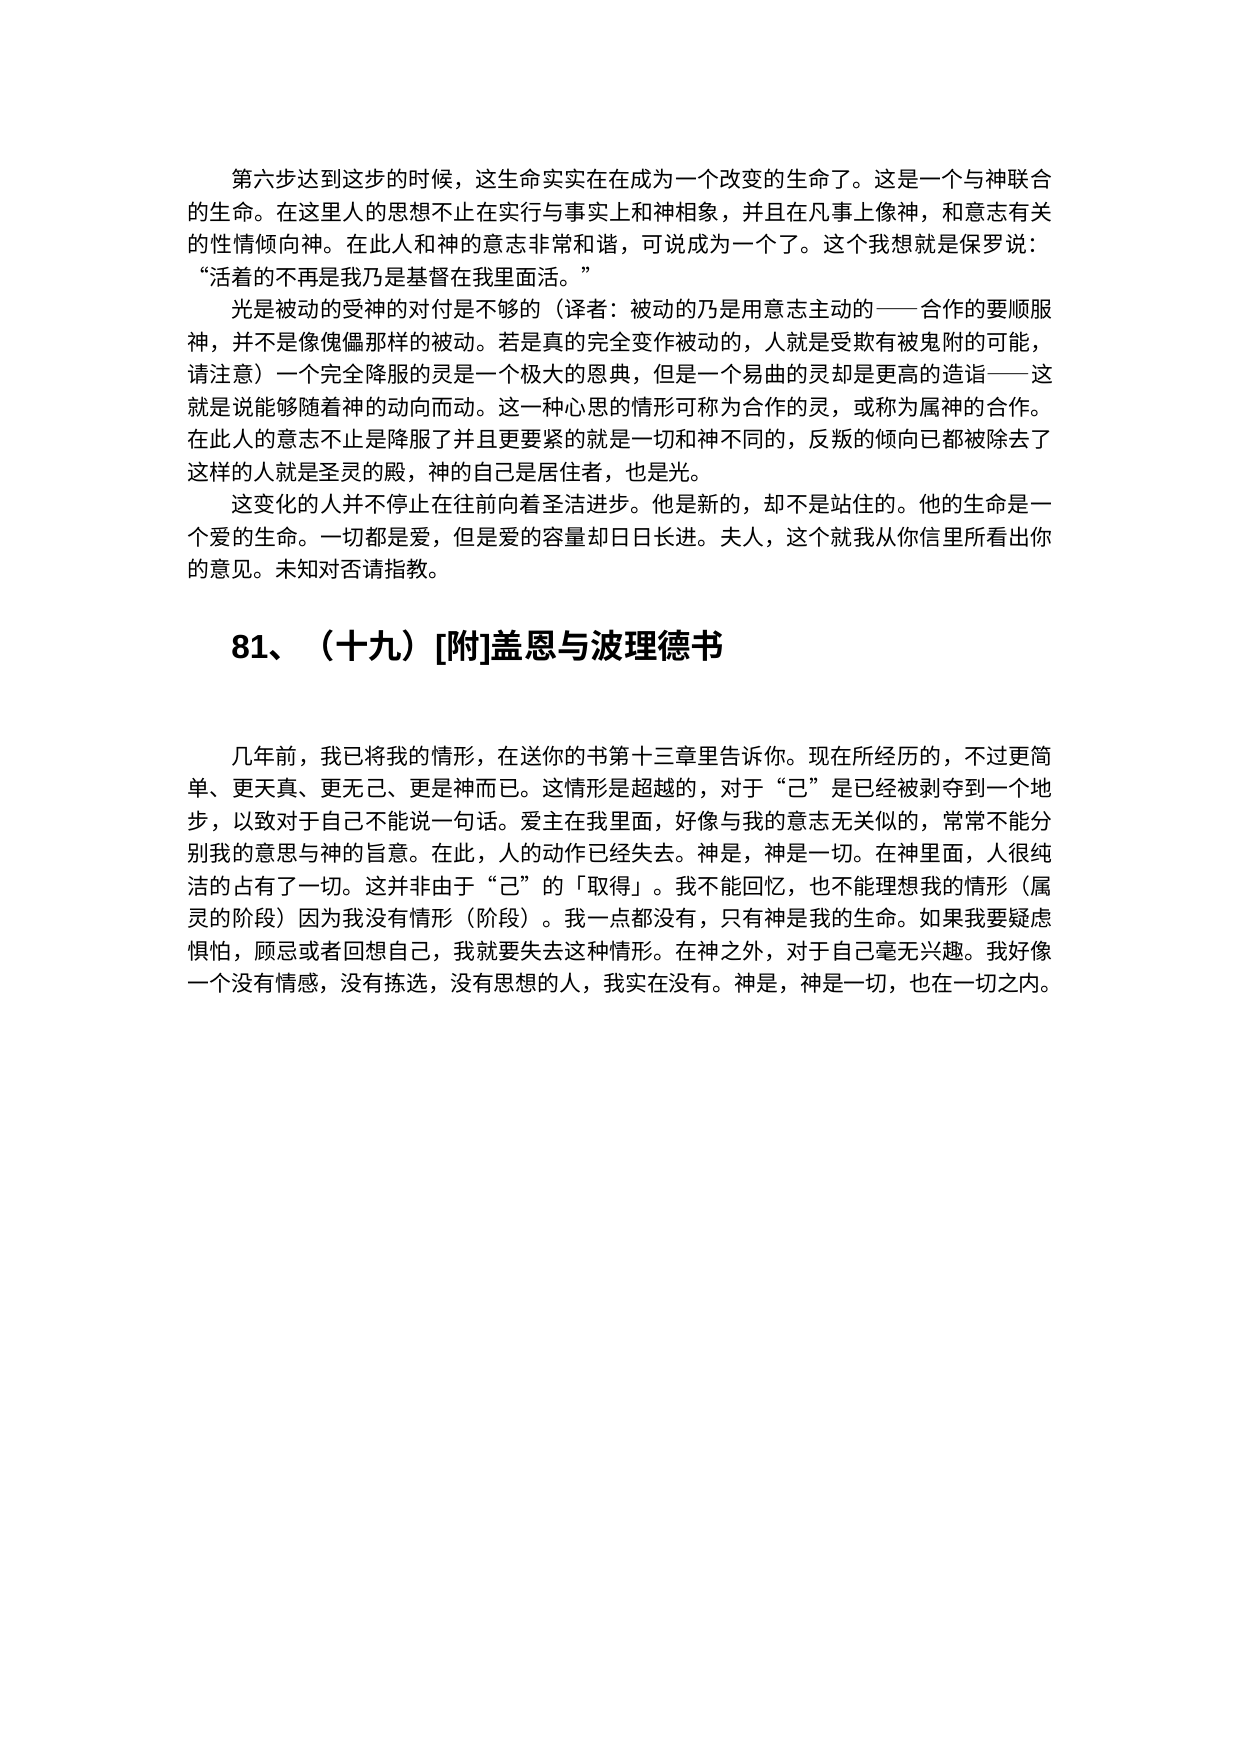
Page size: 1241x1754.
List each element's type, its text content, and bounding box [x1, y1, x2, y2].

text 第六步达到这步的时候，这生命实实在在成为一个改变的生命了。这是一个与神联合的生命。在这里人的思想不止在实行与事实上和神相象，并且在凡事上像神，和意志有关的性情倾向神。在此人和神的意志非常和谐，可说成为一个了。这个我想就是保罗说：“活着的不再是我乃是基督在我里面活。” [187, 162, 1053, 292]
text 这变化的人并不停止在往前向着圣洁进步。他是新的，却不是站住的。他的生命是一个爱的生命。一切都是爱，但是爱的容量却日日长进。夫人，这个就我从你信里所看出你的意见。未知对否请指教。 [187, 487, 1053, 584]
text 光是被动的受神的对付是不够的（译者：被动的乃是用意志主动的——合作的要顺服神，并不是像傀儡那样的被动。若是真的完全变作被动的，人就是受欺有被鬼附的可能，请注意）一个完全降服的灵是一个极大的恩典，但是一个易曲的灵却是更高的造诣——这就是说能够随着神的动向而动。这一种心思的情形可称为合作的灵，或称为属神的合作。在此人的意志不止是降服了并且更要紧的就是一切和神不同的，反叛的倾向已都被除去了，这样的人就是圣灵的殿，神的自己是居住者，也是光。 [187, 292, 1053, 487]
subtitle 81、（十九）[附]盖恩与波理德书 [187, 612, 1053, 677]
text 几年前，我已将我的情形，在送你的书第十三章里告诉你。现在所经历的，不过更简单、更天真、更无己、更是神而已。这情形是超越的，对于“己”是已经被剥夺到一个地步，以致对于自己不能说一句话。爱主在我里面，好像与我的意志无关似的，常常不能分别我的意思与神的旨意。在此，人的动作已经失去。神是，神是一切。在神里面，人很纯洁的占有了一切。这并非由于“己”的「取得」。我不能回忆，也不能理想我的情形（属灵的阶段）因为我没有情形（阶段）。我一点都没有，只有神是我的生命。如果我要疑虑惧怕，顾忌或者回想自己，我就要失去这种情形。在神之外，对于自己毫无兴趣。我好像一个没有情感，没有拣选，没有思想的人，我实在没有。神是，神是一切，也在一切之内。 [187, 738, 1053, 998]
